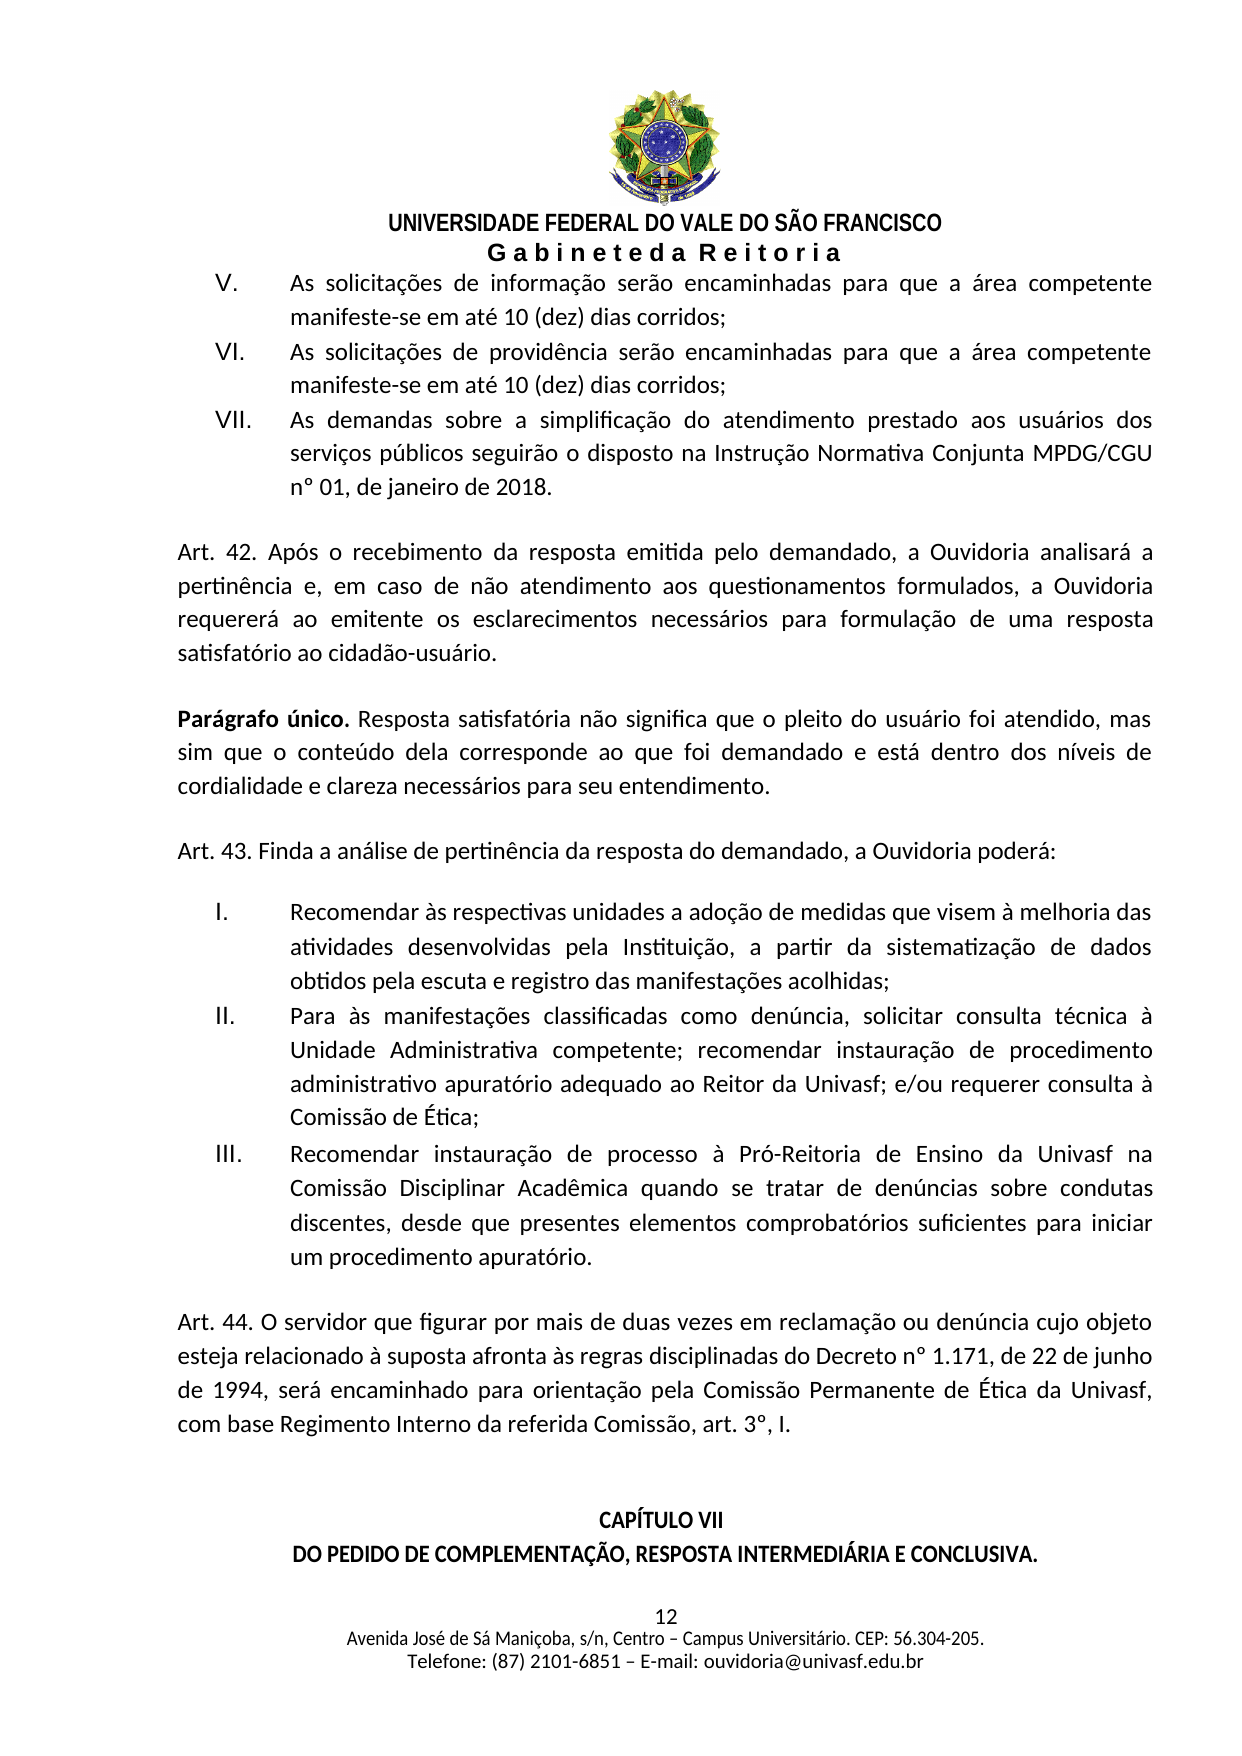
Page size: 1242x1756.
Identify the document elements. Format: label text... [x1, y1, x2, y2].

list As solicitações de informação serão encaminhadas para que a área competente manifeste-se em até 10 (dez) dias corridos; [215, 267, 1153, 332]
subtitle CAPÍTULO VII [599, 1504, 1167, 1534]
list Para às manifestações classificadas como denúncia, solicitar consulta técnica à Unidade Administrativa competente; recomendar instauração de procedimento administrativo apuratório adequado ao Reitor da Univasf; e/ou requerer consulta à Comissão de Ética; [215, 1000, 1154, 1132]
text Art. 43. Finda a análise de pertinência da resposta do demandado, a Ouvidoria poderá: [177, 835, 1167, 866]
list Recomendar às respectivas unidades a adoção de medidas que visem à melhoria das atividades desenvolvidas pela Instituição, a partir da sistematização de dados obtidos pela escuta e registro das manifestações acolhidas; [215, 897, 1153, 996]
text Art. 44. O servidor que figurar por mais de duas vezes em reclamação ou denúncia cujo objeto esteja relacionado à suposta afronta às regras disciplinadas do Decreto nº 1.171, de 22 de junho de 1994, será encaminhado para orientação pela Comissão Permanente de Ética da Univasf, com base Regimento Interno da referida Comissão, art. 3º, I. [177, 1306, 1154, 1438]
picture [608, 90, 721, 206]
list As solicitações de providência serão encaminhadas para que a área competente manifeste-se em até 10 (dez) dias corridos; [215, 336, 1153, 400]
text Art. 42. Após o recebimento da resposta emitida pelo demandado, a Ouvidoria analisará a pertinência e, em caso de não atendimento aos questionamentos formulados, a Ouvidoria requererá ao emitente os esclarecimentos necessários para formulação de uma resposta satisfatório ao cidadão-usuário. [177, 536, 1154, 668]
text DO PEDIDO DE COMPLEMENTAÇÃO, RESPOSTA INTERMEDIÁRIA E CONCLUSIVA. [271, 1538, 1061, 1569]
list Recomendar instauração de processo à Pró-Reitoria de Ensino da Univasf na Comissão Disciplinar Acadêmica quando se tratar de denúncias sobre condutas discentes, desde que presentes elementos comprobatórios suficientes para iniciar um procedimento apuratório. [215, 1138, 1154, 1272]
text Parágrafo único. Resposta satisfatória não significa que o pleito do usuário foi atendido, mas sim que o conteúdo dela corresponde ao que foi demandado e está dentro dos níveis de cordialidade e clareza necessários para seu entendimento. [177, 703, 1153, 801]
list As demandas sobre a simplificação do atendimento prestado aos usuários dos serviços públicos seguirão o disposto na Instrução Normativa Conjunta MPDG/CGU nº 01, de janeiro de 2018. [215, 404, 1153, 502]
